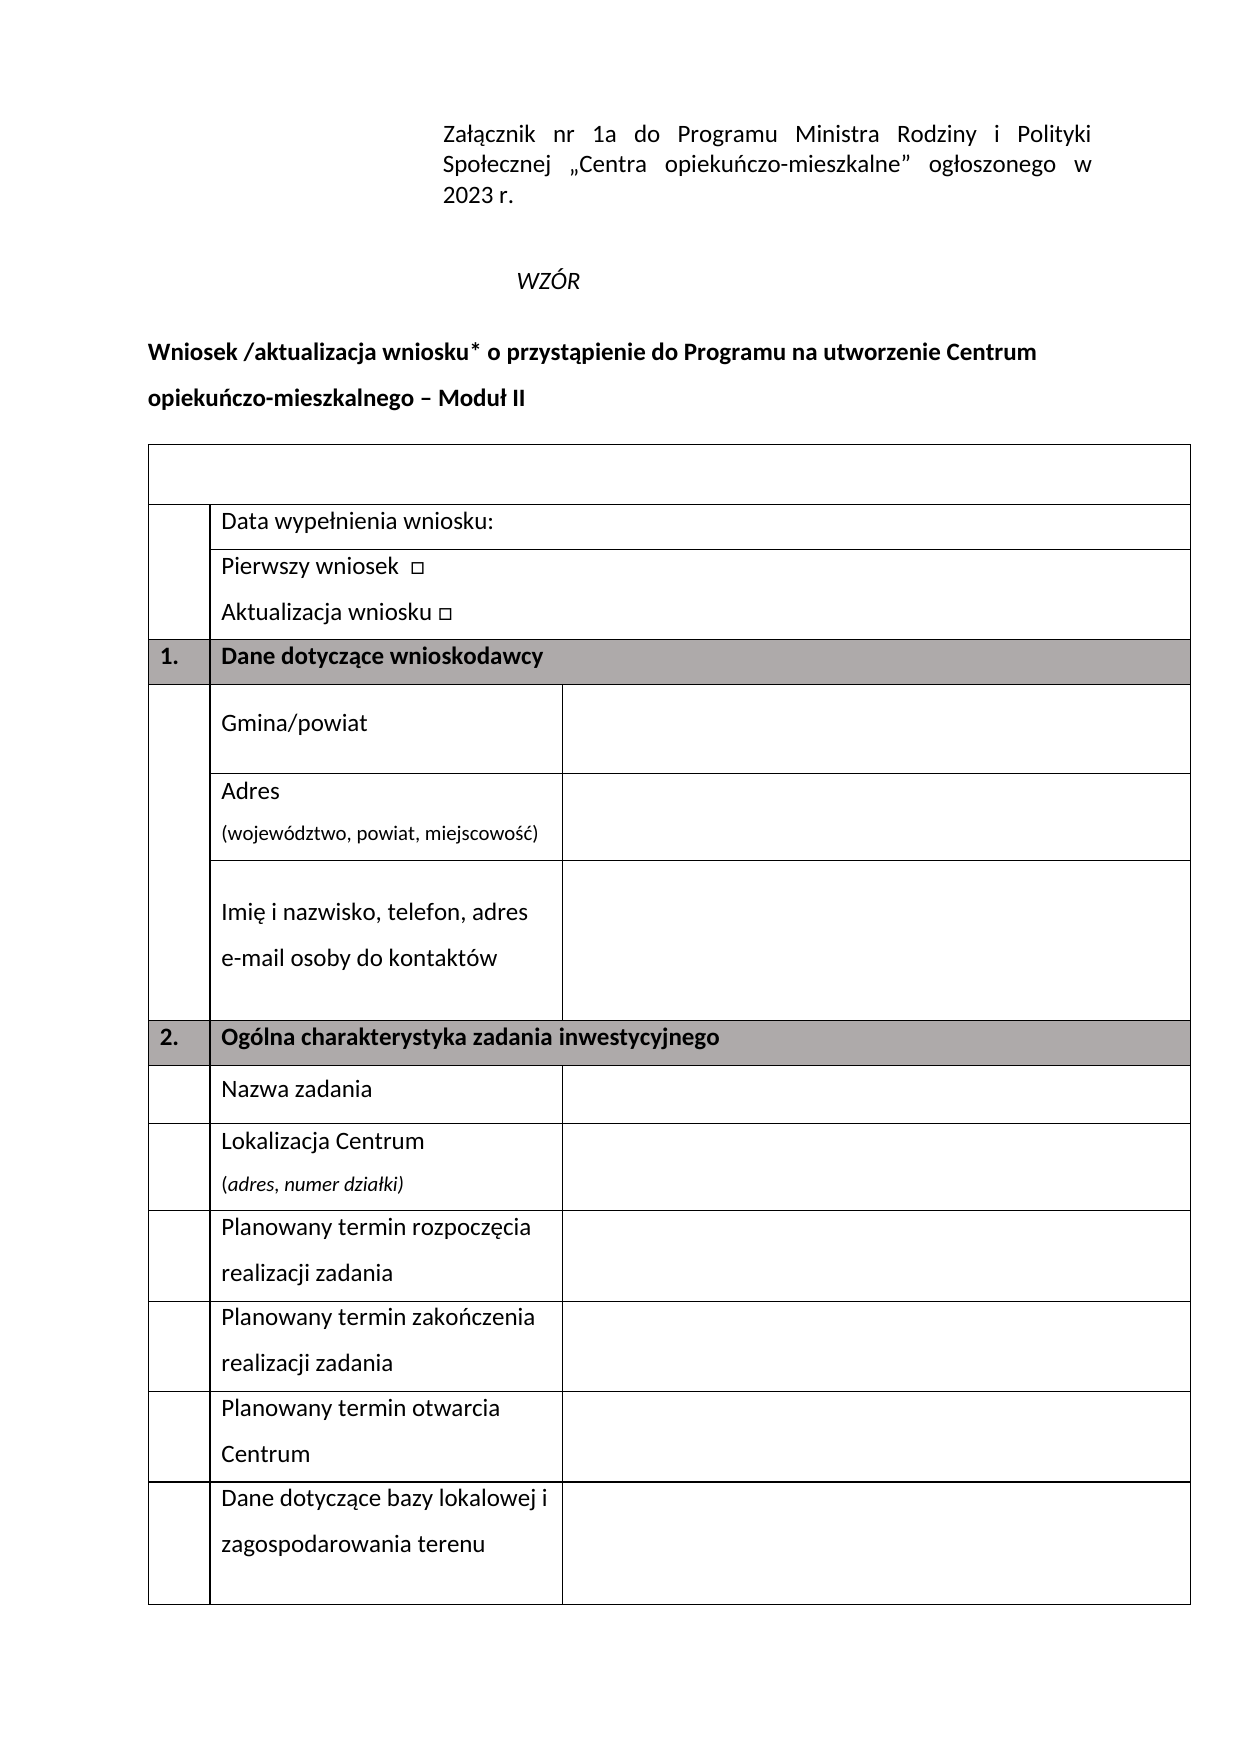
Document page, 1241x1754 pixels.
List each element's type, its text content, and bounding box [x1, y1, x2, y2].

table_header [149, 445, 1190, 504]
table_cell Gmina/powiat [211, 685, 562, 773]
table_cell Ogólna charakterystyka zadania inwestycyjnego [211, 1021, 1190, 1065]
table_cell [149, 1392, 209, 1481]
table_cell [563, 685, 1190, 773]
table_cell [563, 1211, 1190, 1301]
table_cell [149, 1302, 209, 1391]
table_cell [211, 1483, 562, 1604]
table_cell [149, 1124, 209, 1210]
text Wniosek /aktualizacja wniosku* o przystąpienie do Programu na utworzenie Centrum opiekuńczo-mieszkalnego – Moduł II [148, 336, 1092, 412]
table_cell Planowany termin otwarcia Centrum [211, 1392, 562, 1481]
text Załącznik nr 1a do Programu Ministra Rodziny i Polityki Społecznej „Centra opiekuńczo-mieszkalne” ogłoszonego w 2023 r. [443, 118, 1092, 210]
table_cell Lokalizacja Centrum (adres, numer działki) [211, 1124, 562, 1210]
table_cell [149, 1066, 209, 1123]
table_cell Planowany termin rozpoczęcia realizacji zadania [211, 1211, 562, 1301]
table_cell Pierwszy wniosek □ Aktualizacja wniosku □ [211, 550, 1190, 639]
text WZÓR [443, 265, 1092, 296]
table_cell [563, 774, 1190, 860]
table_cell Adres (województwo, powiat, miejscowość) [211, 774, 562, 860]
table_cell [149, 685, 209, 1020]
table_cell Planowany termin zakończenia realizacji zadania [211, 1302, 562, 1391]
table_cell [563, 1124, 1190, 1210]
table_cell [149, 1211, 209, 1301]
table_cell [149, 505, 209, 639]
table_cell [563, 1483, 1190, 1604]
table_cell 1. [149, 640, 209, 684]
table_cell Imię i nazwisko, telefon, adres e-mail osoby do kontaktów [211, 861, 562, 1020]
table_cell [149, 1483, 209, 1604]
table_cell Data wypełnienia wniosku: [211, 505, 1190, 549]
table_cell Nazwa zadania [211, 1066, 562, 1123]
table_cell 2. [149, 1021, 209, 1065]
table_cell [563, 861, 1190, 1020]
table_cell [563, 1066, 1190, 1123]
table_cell [563, 1392, 1190, 1481]
table_cell Dane dotyczące wnioskodawcy [211, 640, 1190, 684]
table_cell [563, 1302, 1190, 1391]
